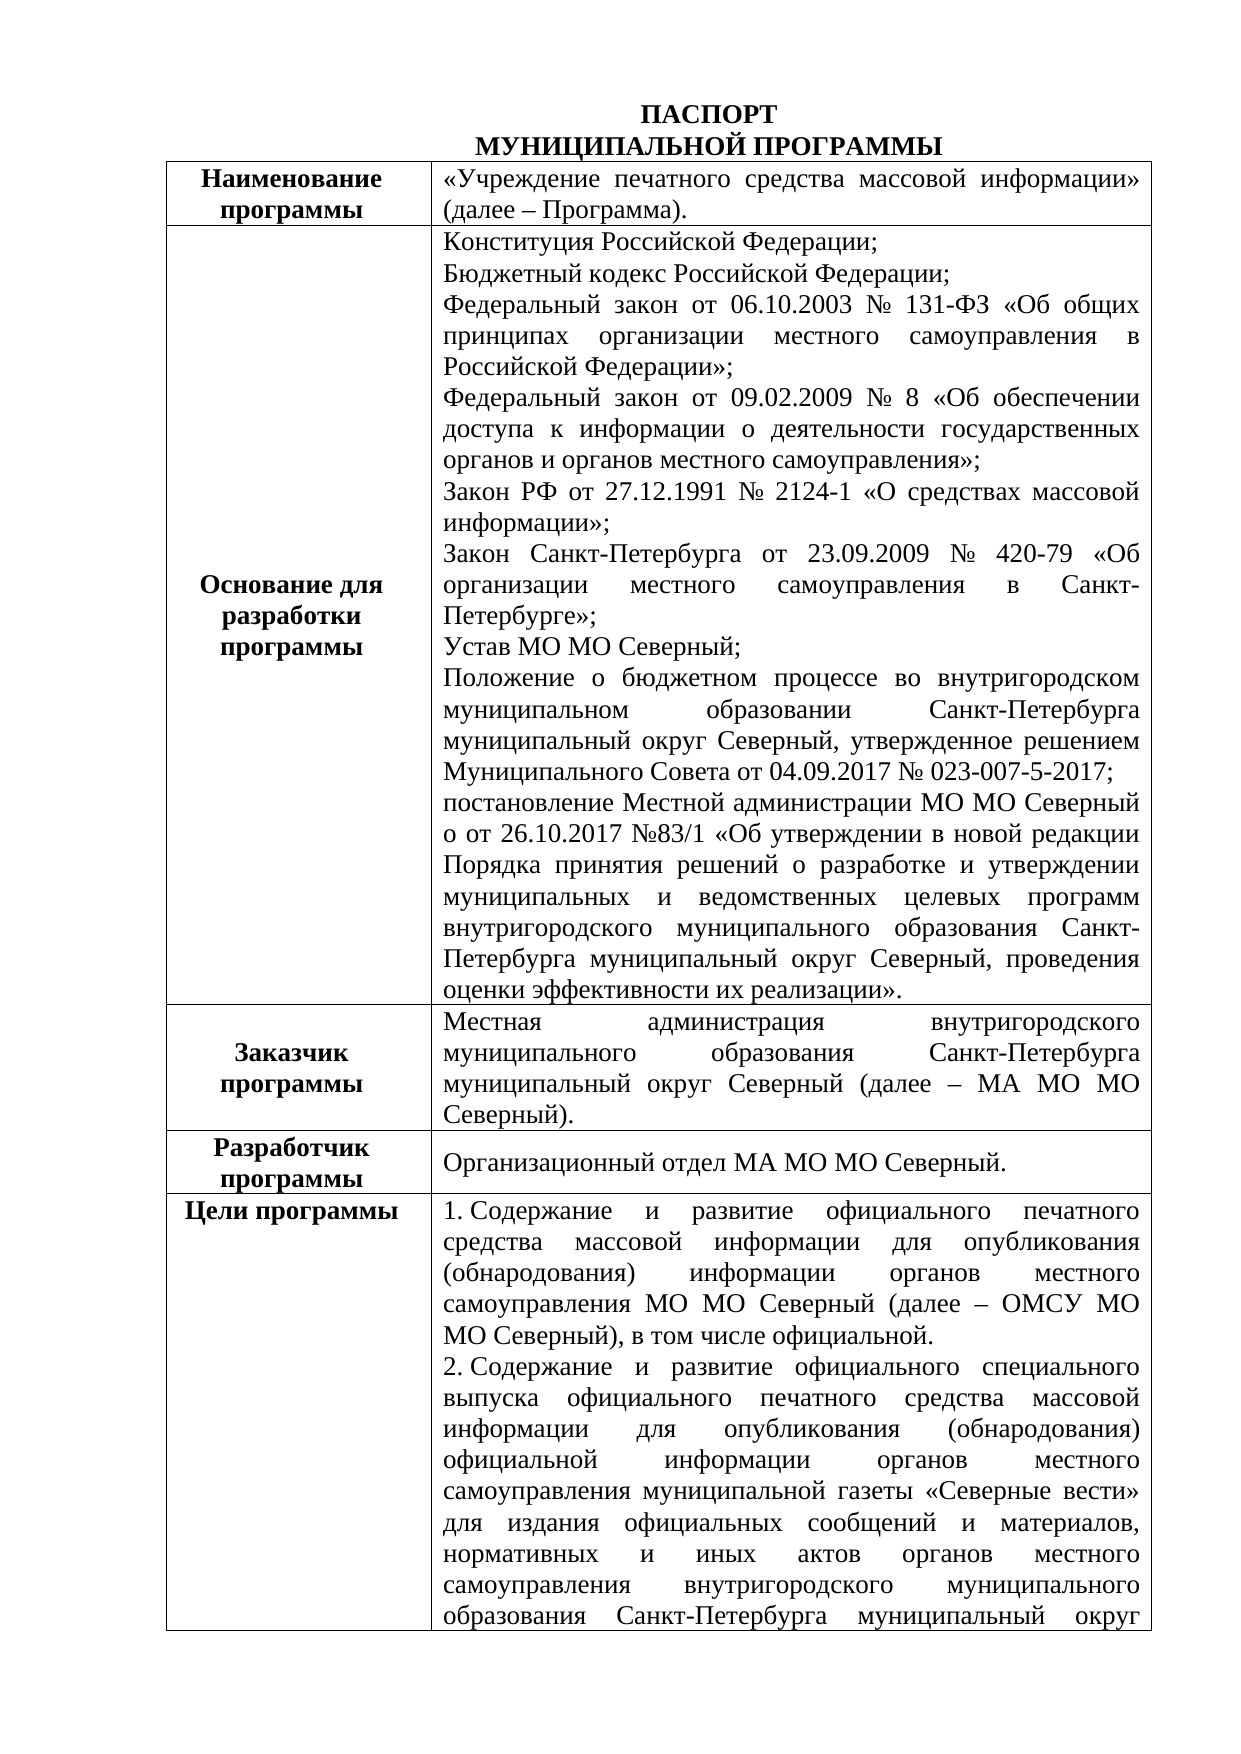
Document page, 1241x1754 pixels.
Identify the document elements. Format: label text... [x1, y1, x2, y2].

table_cell Цели программы [167, 1194, 431, 1630]
table_cell Разработчик программы [167, 1131, 431, 1193]
table_header «Учреждение печатного средства массовой информации» (далее – Программа). [432, 162, 1151, 224]
table_cell Организационный отдел МА МО МО Северный. [432, 1131, 1151, 1193]
table_cell Конституция Российской Федерации; Бюджетный кодекс Российской Федерации; Федеральный закон от 06.10.2003 № 131-ФЗ «Об общих принципах организации местного самоуправления в Российской Федерации»; Федеральный закон от 09.02.2009 № 8 «Об обеспечении доступа к информации о деятельности государственных органов и органов местного самоуправления»; Закон РФ от 27.12.1991 № 2124-1 «О средствах массовой информации»; Закон Санкт-Петербурга от 23.09.2009 № 420-79 «Об организации местного самоуправления в Санкт-Петербурге»; Устав МО МО Северный; Положение о бюджетном процессе во внутригородском муниципальном образовании Санкт-Петербурга муниципальный округ Северный, утвержденное решением Муниципального Совета от 04.09.2017 № 023-007-5-2017; постановление Местной администрации МО МО Северный о от 26.10.2017 №83/1 «Об утверждении в новой редакции Порядка принятия решений о разработке и утверждении муниципальных и ведомственных целевых программ внутригородского муниципального образования Санкт-Петербурга муниципальный округ Северный, проведения оценки эффективности их реализации». [432, 226, 1151, 1004]
table_cell Местная администрация внутригородского муниципального образования Санкт-Петербурга муниципальный округ Северный (далее – МА МО МО Северный). [432, 1005, 1151, 1130]
table_header Наименование программы [167, 162, 431, 224]
table_cell Основание для разработки программы [167, 226, 431, 1004]
text ПАСПОРТ [177, 99, 1166, 130]
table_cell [432, 1194, 1151, 1630]
table_cell Заказчик программы [167, 1005, 431, 1130]
text МУНИЦИПАЛЬНОЙ ПРОГРАММЫ [177, 130, 1166, 161]
